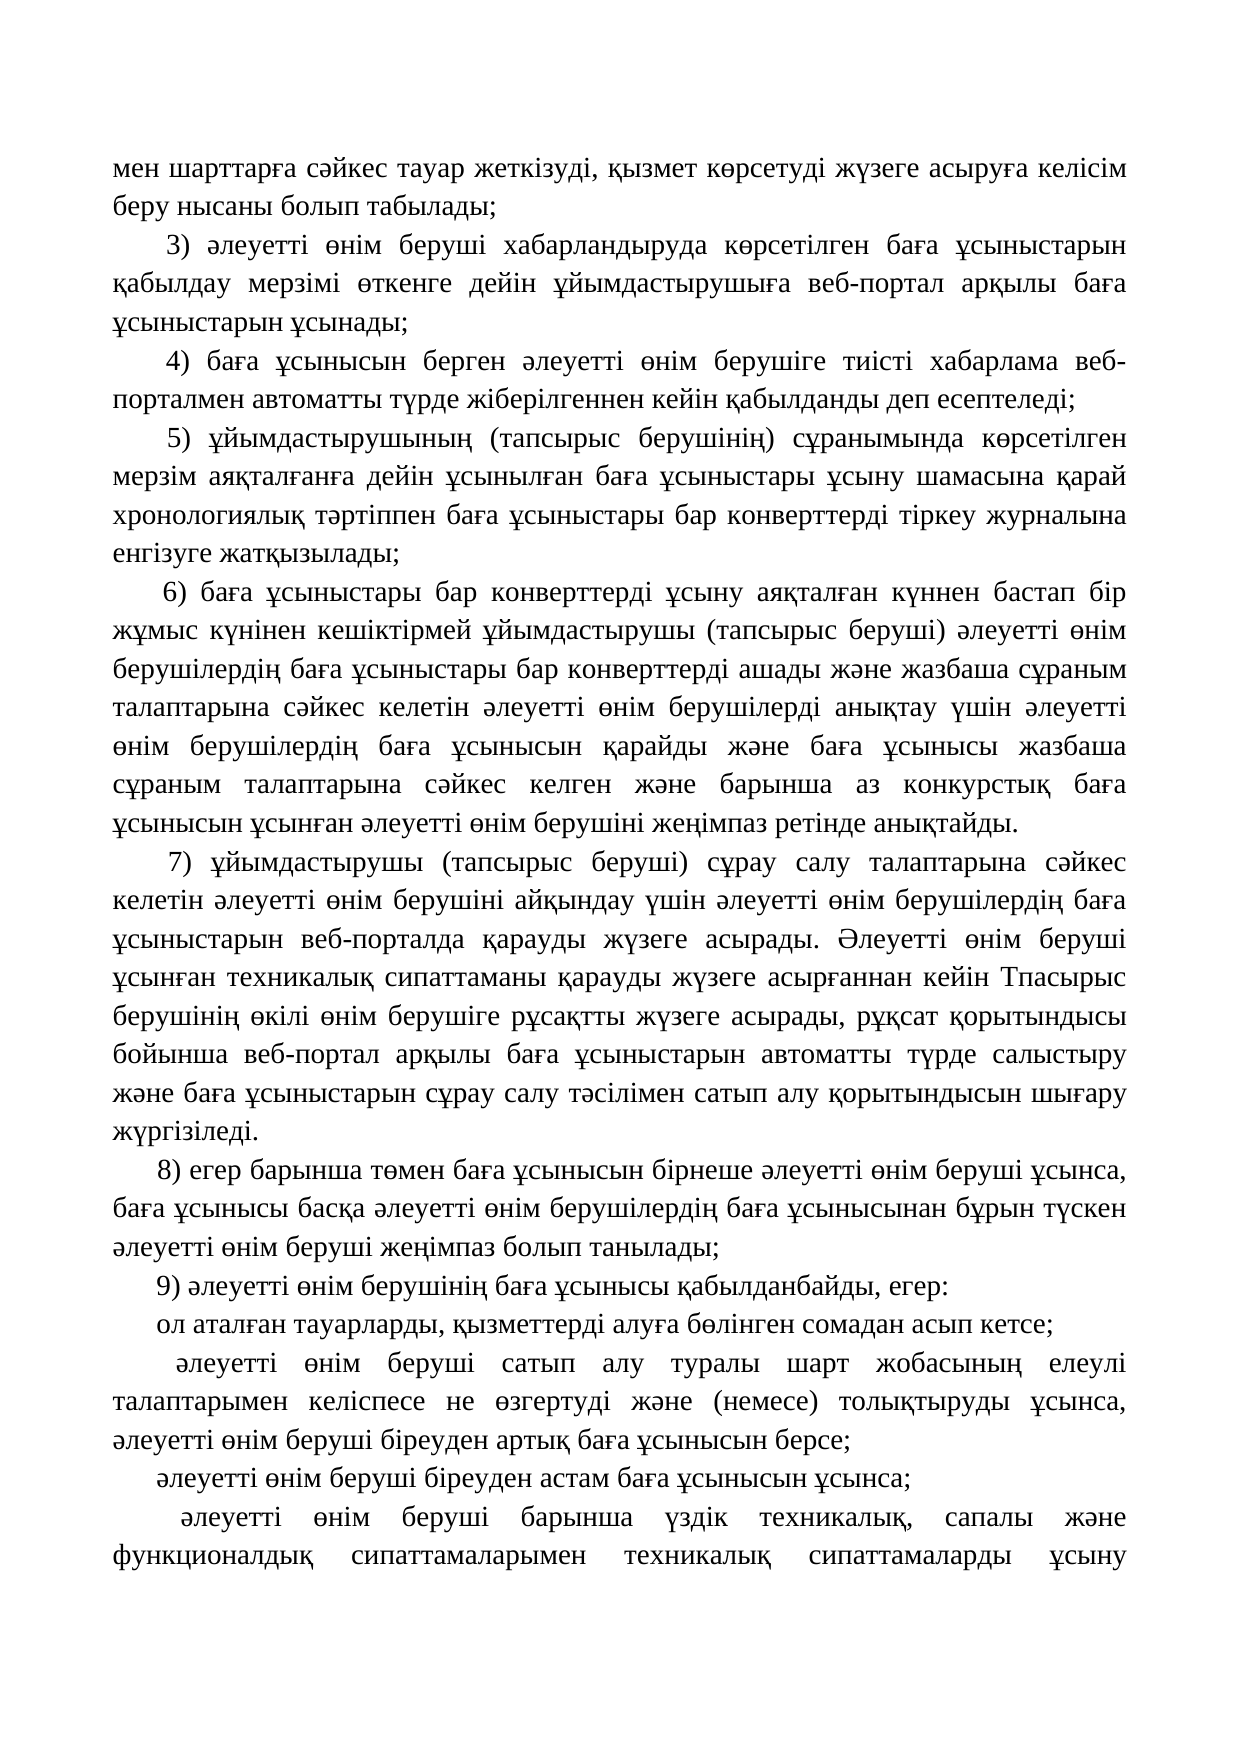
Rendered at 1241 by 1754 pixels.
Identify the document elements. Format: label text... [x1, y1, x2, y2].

text ол аталған тауарларды, қызметтерді алуға бөлінген сомадан асып кетсе; [112, 1306, 1128, 1340]
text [112, 150, 1128, 222]
text 5) ұйымдастырушының (тапсырыс берушінің) сұранымында көрсетілген мерзім аяқталғанға дейін ұсынылған баға ұсыныстары ұсыну шамасына қарай хронологиялық тәртіппен баға ұсыныстары бар конверттерді тіркеу журналына енгізуге жатқызылады; [112, 420, 1128, 569]
text 6) баға ұсыныстары бар конверттерді ұсыну аяқталған күннен бастап бір жұмыс күнінен кешіктірмей ұйымдастырушы (тапсырыс беруші) әлеуетті өнім берушілердің баға ұсыныстары бар конверттерді ашады және жазбаша сұраным талаптарына сәйкес келетін әлеуетті өнім берушілерді анықтау үшін әлеуетті өнім берушілердің баға ұсынысын қарайды және баға ұсынысы жазбаша сұраным талаптарына сәйкес келген және барынша аз конкурстық баға ұсынысын ұсынған әлеуетті өнім берушіні жеңімпаз ретінде анықтайды. [112, 574, 1128, 839]
text 7) ұйымдастырушы (тапсырыс беруші) сұрау салу талаптарына сәйкес келетін әлеуетті өнім берушіні айқындау үшін әлеуетті өнім берушілердің баға ұсыныстарын веб-порталда қарауды жүзеге асырады. Әлеуетті өнім беруші ұсынған техникалық сипаттаманы қарауды жүзеге асырғаннан кейін Тпасырыс берушінің өкілі өнім берушіге рұсақтты жүзеге асырады, рұқсат қорытындысы бойынша веб-портал арқылы баға ұсыныстарын автоматты түрде салыстыру және баға ұсыныстарын сұрау салу тәсілімен сатып алу қорытындысын шығару жүргізіледі. [112, 844, 1128, 1147]
text 9) әлеуетті өнім берушінің баға ұсынысы қабылданбайды, егер: [112, 1268, 1128, 1301]
text 3) әлеуетті өнім беруші хабарландыруда көрсетілген баға ұсыныстарын қабылдау мерзімі өткенге дейін ұйымдастырушыға веб-портал арқылы баға ұсыныстарын ұсынады; [112, 227, 1128, 338]
text әлеуетті өнім беруші біреуден астам баға ұсынысын ұсынса; [112, 1460, 1128, 1494]
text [112, 1499, 1128, 1571]
text 4) баға ұсынысын берген әлеуетті өнім берушіге тиісті хабарлама веб-порталмен автоматты түрде жіберілгеннен кейін қабылданды деп есептеледі; [112, 343, 1128, 415]
text 8) егер барынша төмен баға ұсынысын бірнеше әлеуетті өнім беруші ұсынса, баға ұсынысы басқа әлеуетті өнім берушілердің баға ұсынысынан бұрын түскен әлеуетті өнім беруші жеңімпаз болып танылады; [112, 1152, 1128, 1263]
text әлеуетті өнім беруші сатып алу туралы шарт жобасының елеулі талаптарымен келіспесе не өзгертуді және (немесе) толықтыруды ұсынса, әлеуетті өнім беруші біреуден артық баға ұсынысын берсе; [112, 1345, 1128, 1455]
